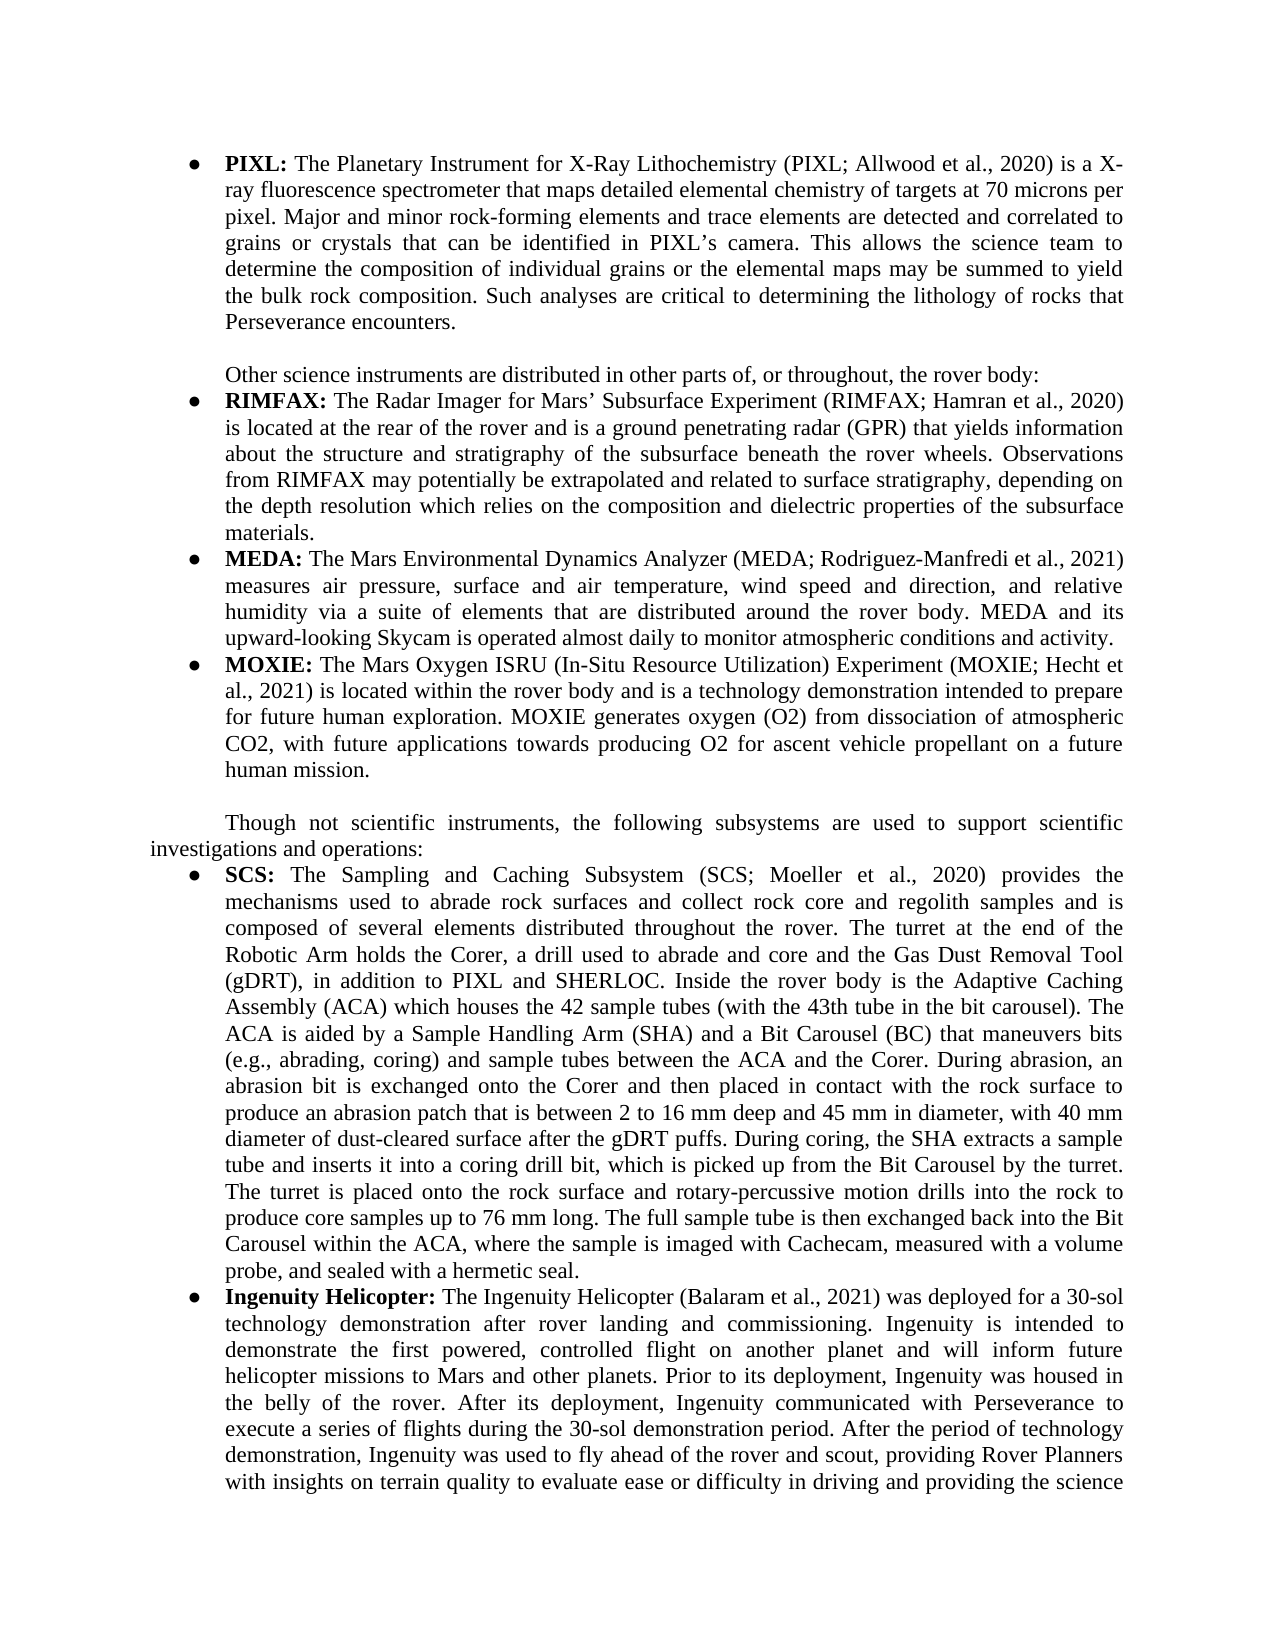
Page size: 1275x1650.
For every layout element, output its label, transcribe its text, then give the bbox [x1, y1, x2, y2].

text Other science instruments are distributed in other parts of, or throughout, the rover body: [150, 361, 1125, 387]
text Though not scientific instruments, the following subsystems are used to support scientific investigations and operations: [150, 809, 1125, 862]
list PIXL: The Planetary Instrument for X-Ray Lithochemistry (PIXL; Allwood et al., 2020) is a X-ray fluorescence spectrometer that maps detailed elemental chemistry of targets at 70 microns per pixel. Major and minor rock-forming elements and trace elements are detected and correlated to grains or crystals that can be identified in PIXL’s camera. This allows the science team to determine the composition of individual grains or the elemental maps may be summed to yield the bulk rock composition. Such analyses are critical to determining the lithology of rocks that Perseverance encounters. [187, 150, 1125, 334]
list MEDA: The Mars Environmental Dynamics Analyzer (MEDA; Rodriguez-Manfredi et al., 2021) measures air pressure, surface and air temperature, wind speed and direction, and relative humidity via a suite of elements that are distributed around the rover body. MEDA and its upward-looking Skycam is operated almost daily to monitor atmospheric conditions and activity. [187, 545, 1125, 651]
list SCS: The Sampling and Caching Subsystem (SCS; Moeller et al., 2020) provides the mechanisms used to abrade rock surfaces and collect rock core and regolith samples and is composed of several elements distributed throughout the rover. The turret at the end of the Robotic Arm holds the Corer, a drill used to abrade and core and the Gas Dust Removal Tool (gDRT), in addition to PIXL and SHERLOC. Inside the rover body is the Adaptive Caching Assembly (ACA) which houses the 42 sample tubes (with the 43th tube in the bit carousel). The ACA is aided by a Sample Handling Arm (SHA) and a Bit Carousel (BC) that maneuvers bits (e.g., abrading, coring) and sample tubes between the ACA and the Corer. During abrasion, an abrasion bit is exchanged onto the Corer and then placed in contact with the rock surface to produce an abrasion patch that is between 2 to 16 mm deep and 45 mm in diameter, with 40 mm diameter of dust-cleared surface after the gDRT puffs. During coring, the SHA extracts a sample tube and inserts it into a coring drill bit, which is picked up from the Bit Carousel by the turret. The turret is placed onto the rock surface and rotary-percussive motion drills into the rock to produce core samples up to 76 mm long. The full sample tube is then exchanged back into the Bit Carousel within the ACA, where the sample is imaged with Cachecam, measured with a volume probe, and sealed with a hermetic seal. [187, 862, 1125, 1283]
list MOXIE: The Mars Oxygen ISRU (In-Situ Resource Utilization) Experiment (MOXIE; Hecht et al., 2021) is located within the rover body and is a technology demonstration intended to prepare for future human exploration. MOXIE generates oxygen (O2) from dissociation of atmospheric CO2, with future applications towards producing O2 for ascent vehicle propellant on a future human mission. [187, 651, 1125, 782]
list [187, 1283, 1125, 1494]
list RIMFAX: The Radar Imager for Mars’ Subsurface Experiment (RIMFAX; Hamran et al., 2020) is located at the rear of the rover and is a ground penetrating radar (GPR) that yields information about the structure and stratigraphy of the subsurface beneath the rover wheels. Observations from RIMFAX may potentially be extrapolated and related to surface stratigraphy, depending on the depth resolution which relies on the composition and dielectric properties of the subsurface materials. [187, 387, 1125, 545]
